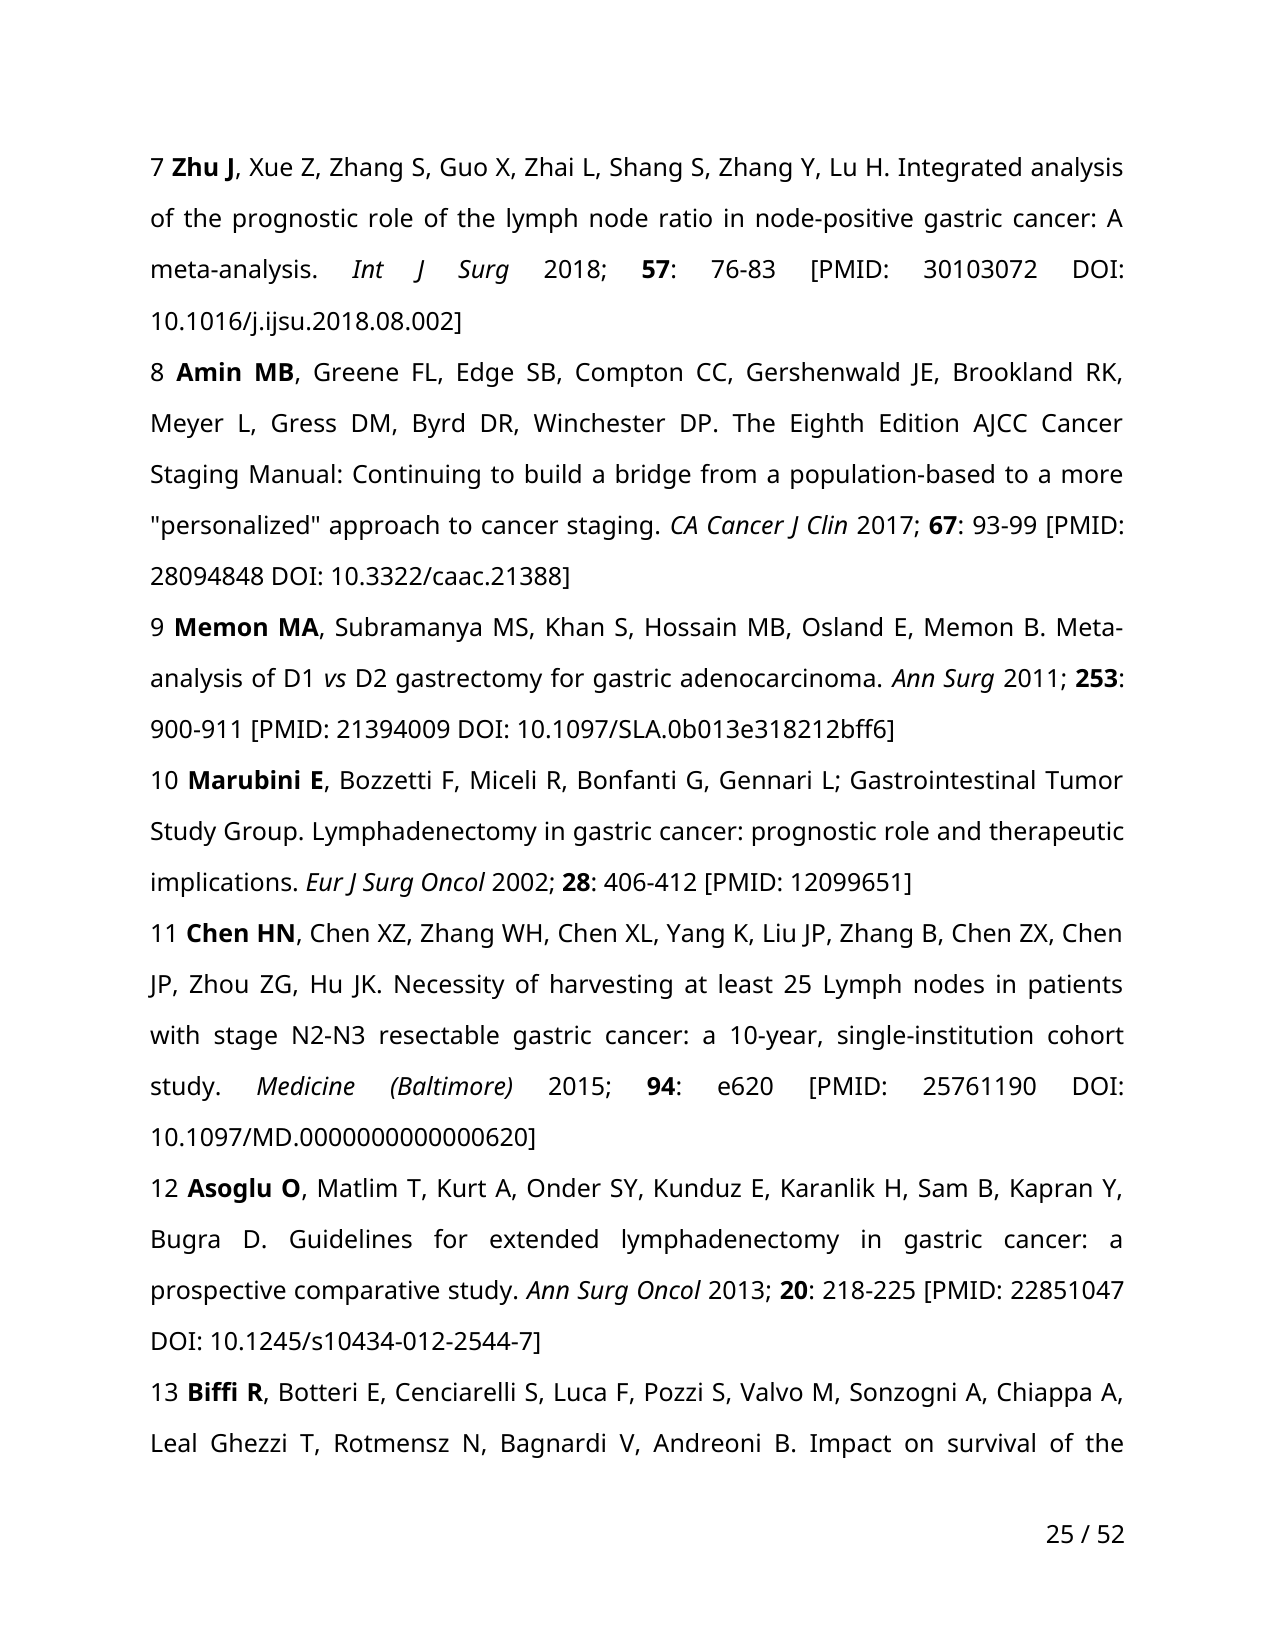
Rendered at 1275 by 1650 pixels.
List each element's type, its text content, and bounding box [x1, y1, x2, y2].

text 7 Zhu J, Xue Z, Zhang S, Guo X, Zhai L, Shang S, Zhang Y, Lu H. Integrated analysis of the prognostic role of the lymph node ratio in node-positive gastric cancer: A meta-analysis. Int J Surg 2018; 57: 76-83 [PMID: 30103072 DOI: 10.1016/j.ijsu.2018.08.002] [150, 150, 1125, 337]
text 8 Amin MB, Greene FL, Edge SB, Compton CC, Gershenwald JE, Brookland RK, Meyer L, Gress DM, Byrd DR, Winchester DP. The Eighth Edition AJCC Cancer Staging Manual: Continuing to build a bridge from a population-based to a more "personalized" approach to cancer staging. CA Cancer J Clin 2017; 67: 93-99 [PMID: 28094848 DOI: 10.3322/caac.21388] [150, 354, 1125, 592]
text 12 Asoglu O, Matlim T, Kurt A, Onder SY, Kunduz E, Karanlik H, Sam B, Kapran Y, Bugra D. Guidelines for extended lymphadenectomy in gastric cancer: a prospective comparative study. Ann Surg Oncol 2013; 20: 218-225 [PMID: 22851047 DOI: 10.1245/s10434-012-2544-7] [150, 1171, 1125, 1358]
text 11 Chen HN, Chen XZ, Zhang WH, Chen XL, Yang K, Liu JP, Zhang B, Chen ZX, Chen JP, Zhou ZG, Hu JK. Necessity of harvesting at least 25 Lymph nodes in patients with stage N2-N3 resectable gastric cancer: a 10-year, single-institution cohort study. Medicine (Baltimore) 2015; 94: e620 [PMID: 25761190 DOI: 10.1097/MD.0000000000000620] [150, 916, 1125, 1154]
text 10 Marubini E, Bozzetti F, Miceli R, Bonfanti G, Gennari L; Gastrointestinal Tumor Study Group. Lymphadenectomy in gastric cancer: prognostic role and therapeutic implications. Eur J Surg Oncol 2002; 28: 406-412 [PMID: 12099651] [150, 762, 1125, 899]
text 9 Memon MA, Subramanya MS, Khan S, Hossain MB, Osland E, Memon B. Meta-analysis of D1 vs D2 gastrectomy for gastric adenocarcinoma. Ann Surg 2011; 253: 900-911 [PMID: 21394009 DOI: 10.1097/SLA.0b013e318212bff6] [150, 609, 1125, 746]
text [150, 1375, 1125, 1460]
